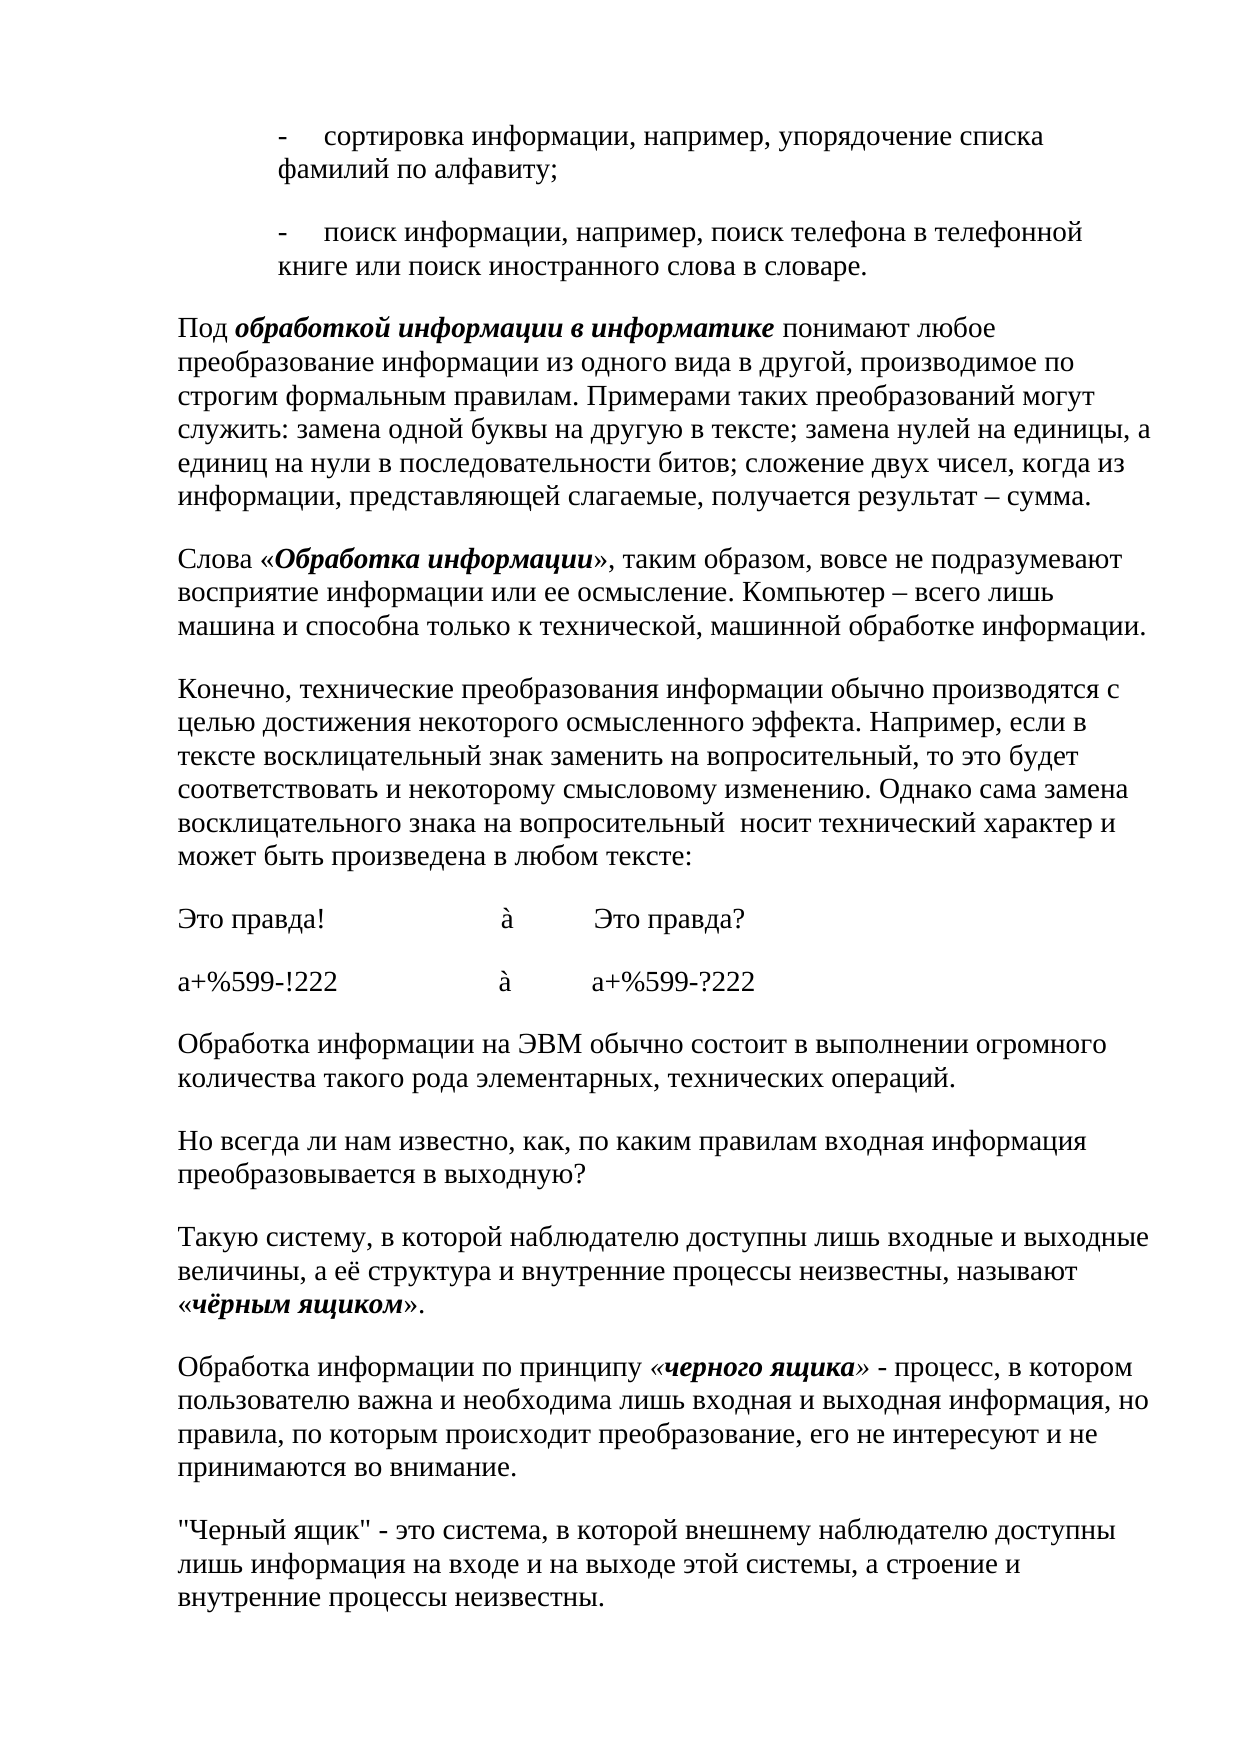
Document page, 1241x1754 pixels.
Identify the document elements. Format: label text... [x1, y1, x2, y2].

text "Черный ящик" - это система, в которой внешнему наблюдателю доступны лишь информация на входе и на выходе этой системы, а строение и внутренние процессы неизвестны. [177, 1512, 1152, 1613]
text Такую систему, в которой наблюдателю доступны лишь входные и выходные величины, а её структура и внутренние процессы неизвестны, называют «чёрным ящиком». [177, 1219, 1152, 1320]
text а+%599-!222 à а+%599-?222 [177, 964, 1152, 997]
text Слова «Обработка информации», таким образом, вовсе не подразумевают восприятие информации или ее осмысление. Компьютер – всего лишь машина и способна только к технической, машинной обработке информации. [177, 541, 1152, 642]
text - сортировка информации, например, упорядочение списка фамилий по алфавиту; [278, 118, 1152, 185]
text Обработка информации на ЭВМ обычно состоит в выполнении огромного количества такого рода элементарных, технических операций. [177, 1027, 1152, 1094]
text Под обработкой информации в информатике понимают любое преобразование информации из одного вида в другой, производимое по строгим формальным правилам. Примерами таких преобразований могут служить: замена одной буквы на другую в тексте; замена нулей на единицы, а единиц на нули в последовательности битов; сложение двух чисел, когда из информации, представляющей слагаемые, получается результат – сумма. [177, 311, 1152, 512]
text - поиск информации, например, поиск телефона в телефонной книге или поиск иностранного слова в словаре. [278, 214, 1152, 281]
text Но всегда ли нам известно, как, по каким правилам входная информация преобразовывается в выходную? [177, 1123, 1152, 1190]
text Конечно, технические преобразования информации обычно производятся с целью достижения некоторого осмысленного эффекта. Например, если в тексте восклицательный знак заменить на вопросительный, то это будет соответствовать и некоторому смысловому изменению. Однако сама замена восклицательного знака на вопросительный носит технический характер и может быть произведена в любом тексте: [177, 671, 1152, 872]
text Обработка информации по принципу «черного ящика» - процесс, в котором пользователю важна и необходима лишь входная и выходная информация, но правила, по которым происходит преобразование, его не интересуют и не принимаются во внимание. [177, 1349, 1152, 1483]
text Это правда! à Это правда? [177, 901, 1152, 935]
